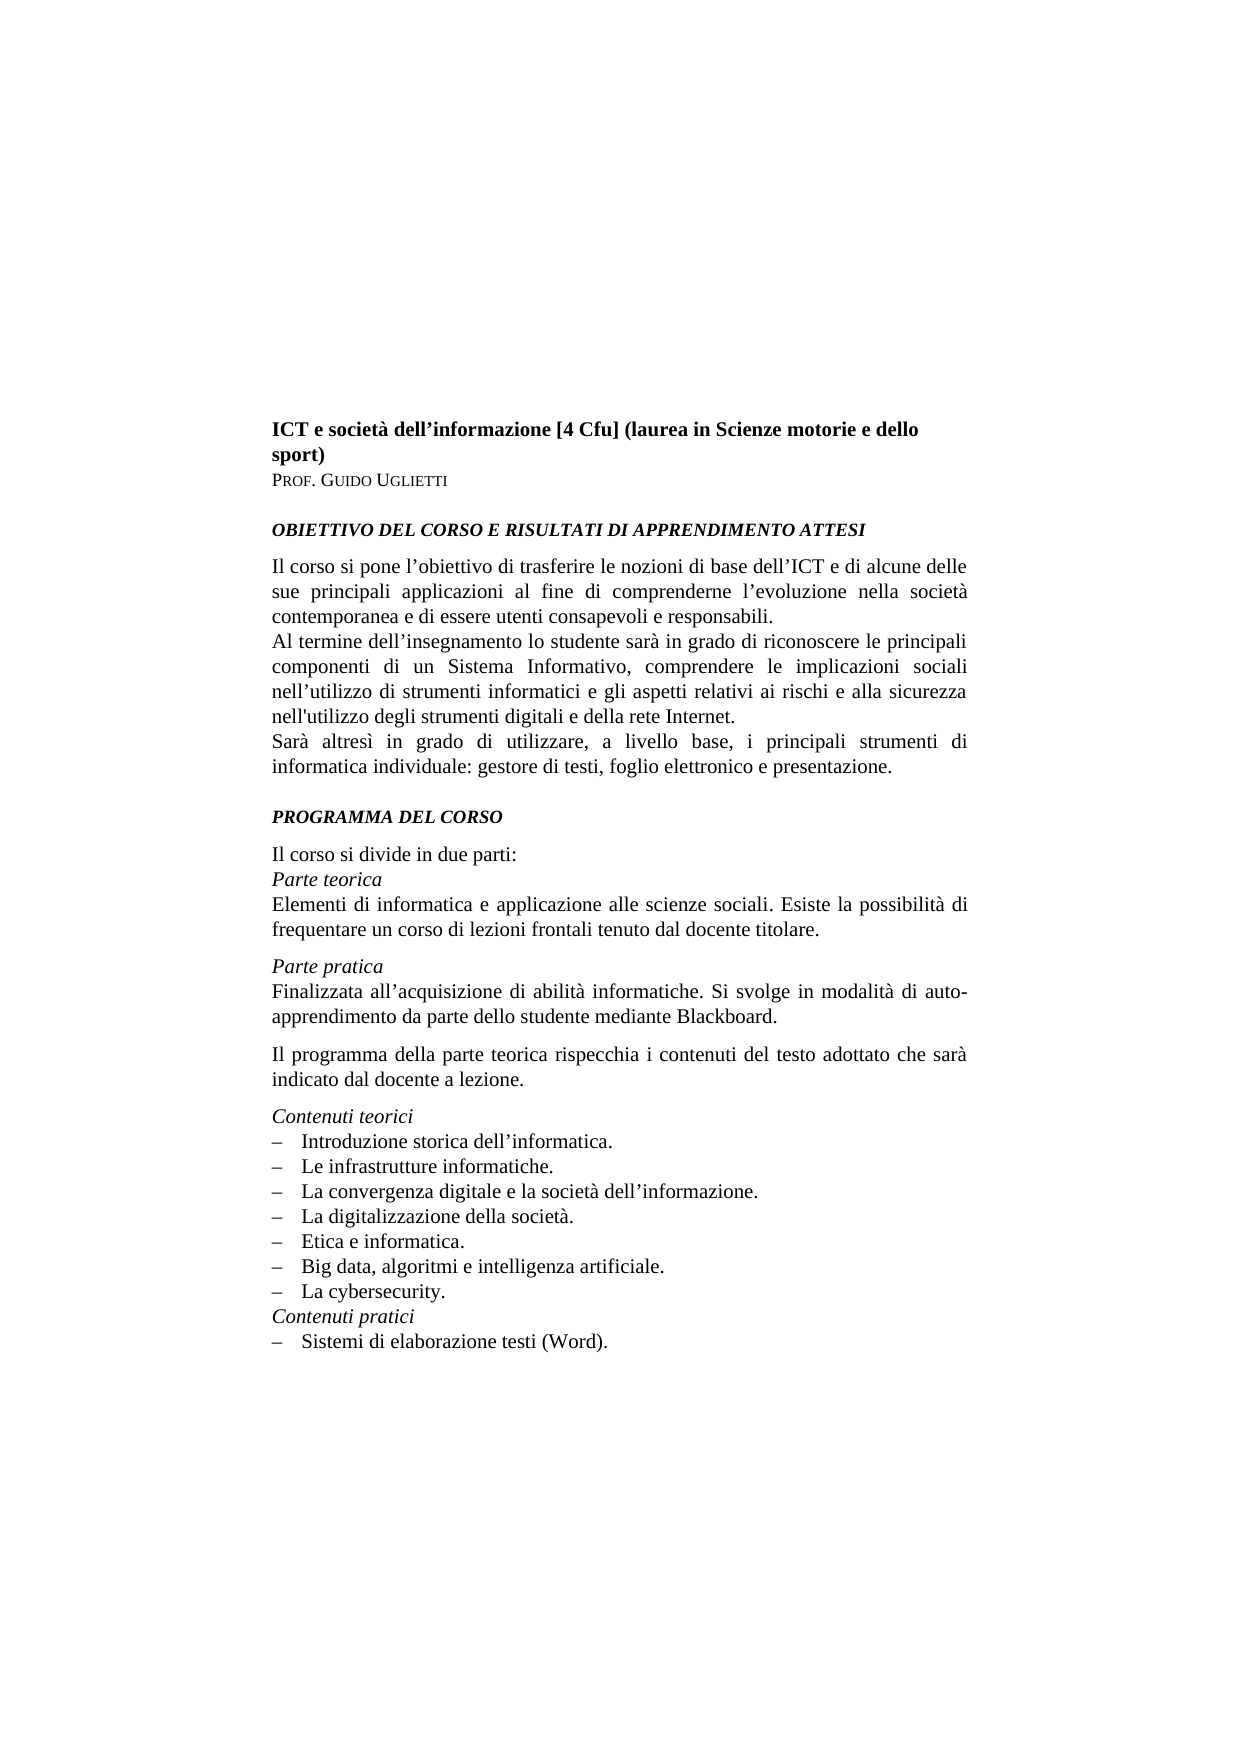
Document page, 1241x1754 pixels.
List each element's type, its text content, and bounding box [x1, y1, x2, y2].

subtitle Prof. Guido Uglietti [272, 466, 968, 491]
text Parte teorica [272, 866, 968, 891]
text – Big data, algoritmi e intelligenza artificiale. [272, 1254, 968, 1279]
text Il corso si pone l’obiettivo di trasferire le nozioni di base dell’ICT e di alcune delle sue principali applicazioni al fine di comprenderne l’evoluzione nella società contemporanea e di essere utenti consapevoli e responsabili. [272, 554, 968, 629]
text Contenuti teorici [272, 1104, 968, 1129]
text OBIETTIVO DEL CORSO E RISULTATI DI APPRENDIMENTO ATTESI [272, 516, 968, 541]
text – Introduzione storica dell’informatica. [272, 1129, 968, 1154]
text Elementi di informatica e applicazione alle scienze sociali. Esiste la possibilità di frequentare un corso di lezioni frontali tenuto dal docente titolare. [272, 891, 968, 941]
text Sarà altresì in grado di utilizzare, a livello base, i principali strumenti di informatica individuale: gestore di testi, foglio elettronico e presentazione. [272, 729, 968, 779]
text – La convergenza digitale e la società dell’informazione. [272, 1179, 968, 1204]
text Il corso si divide in due parti: [272, 841, 968, 866]
text Al termine dell’insegnamento lo studente sarà in grado di riconoscere le principali componenti di un Sistema Informativo, comprendere le implicazioni sociali nell’utilizzo di strumenti informatici e gli aspetti relativi ai rischi e alla sicurezza nell'utilizzo degli strumenti digitali e della rete Internet. [272, 629, 968, 729]
text Parte pratica [272, 954, 968, 979]
text – Le infrastrutture informatiche. [272, 1154, 968, 1179]
text PROGRAMMA DEL CORSO [272, 804, 968, 829]
text – La cybersecurity. [272, 1279, 968, 1304]
text Finalizzata all’acquisizione di abilità informatiche. Si svolge in modalità di auto-apprendimento da parte dello studente mediante Blackboard. [272, 979, 968, 1029]
text – La digitalizzazione della società. [272, 1204, 968, 1229]
text – Etica e informatica. [272, 1229, 968, 1254]
text Il programma della parte teorica rispecchia i contenuti del testo adottato che sarà indicato dal docente a lezione. [272, 1041, 968, 1091]
subtitle ICT e società dell’informazione [4 Cfu] (laurea in Scienze motorie e dello sport) [272, 416, 968, 466]
text Contenuti pratici [272, 1304, 968, 1329]
text – Sistemi di elaborazione testi (Word). [272, 1329, 968, 1354]
